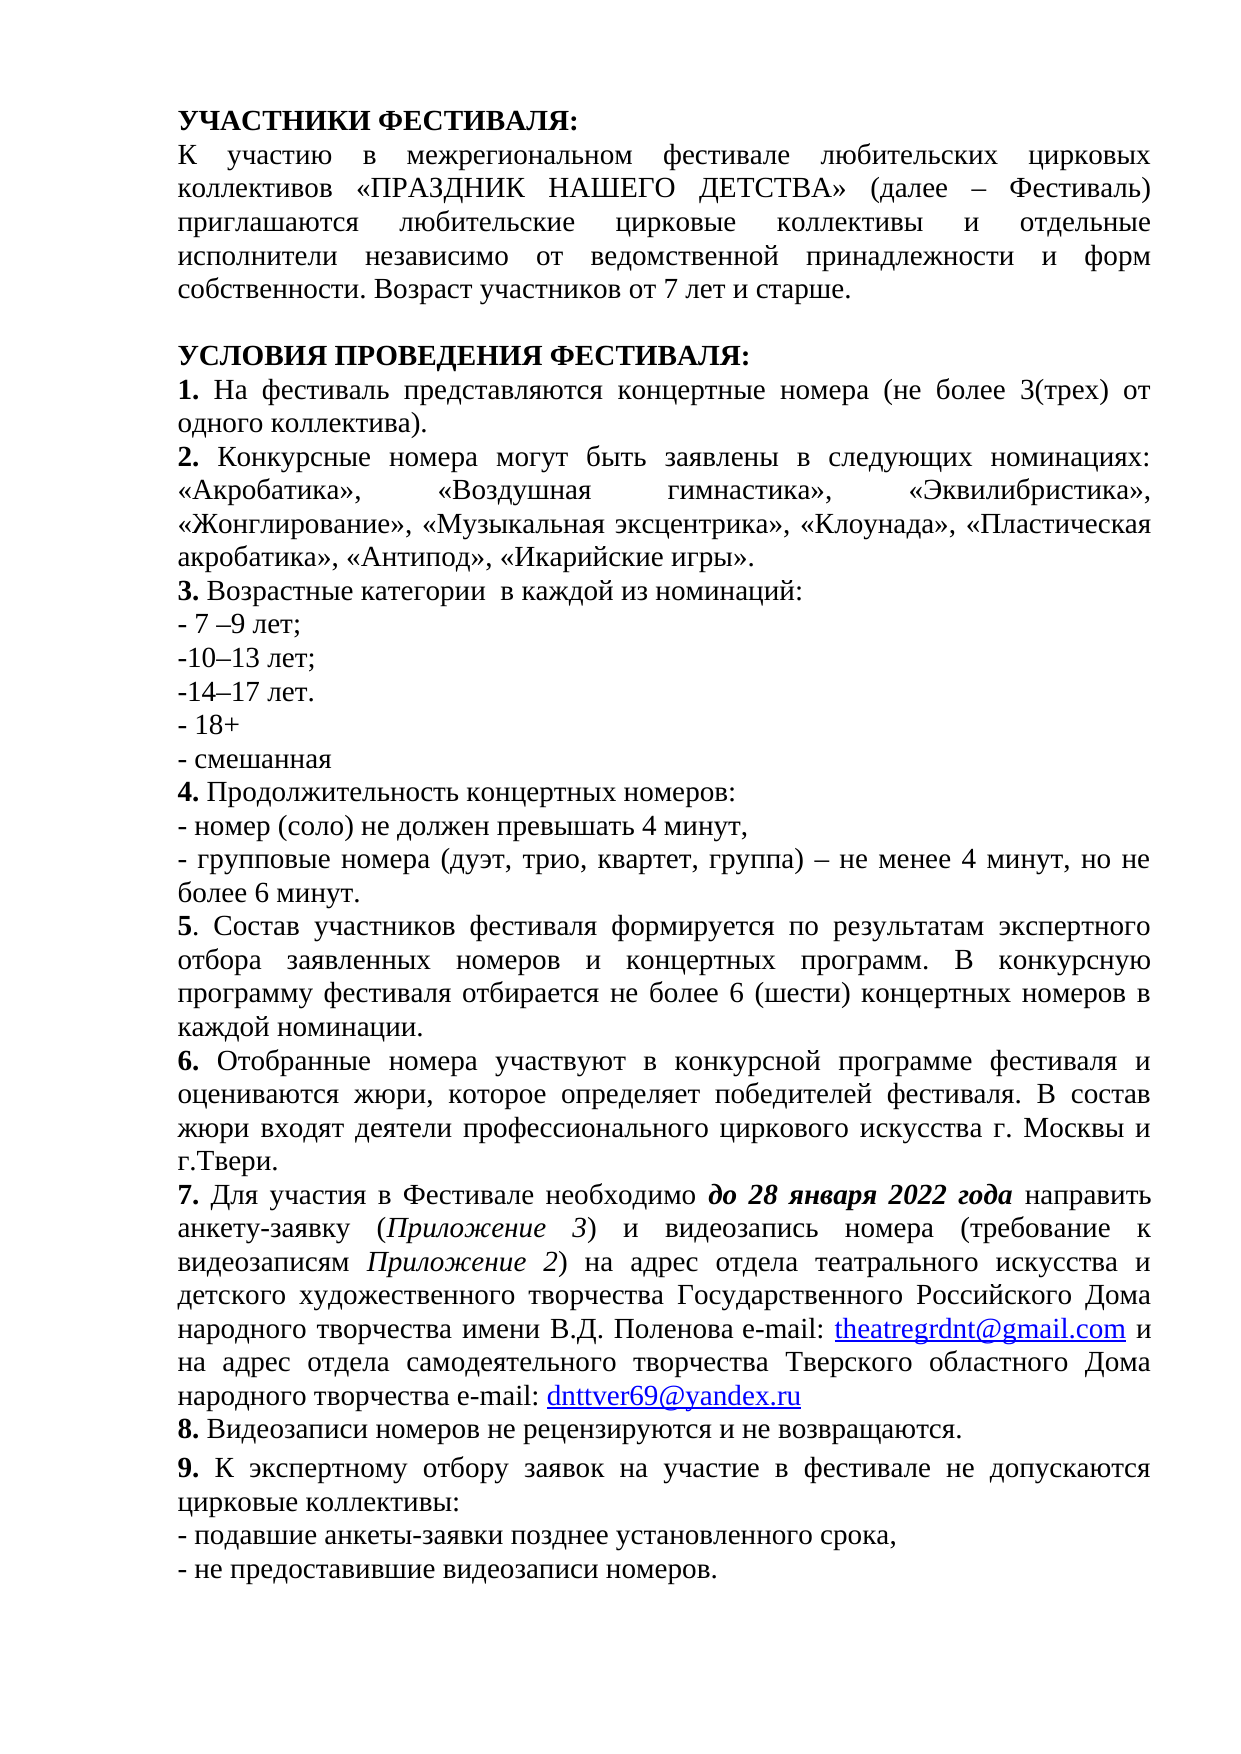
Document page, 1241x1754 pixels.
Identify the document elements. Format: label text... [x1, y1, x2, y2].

text - 18+ [177, 707, 1152, 741]
text - не предоставившие видеозаписи номеров. [177, 1551, 1152, 1584]
text - групповые номера (дуэт, трио, квартет, группа) – не менее 4 минут, но не более 6 минут. [177, 841, 1152, 908]
text - смешанная [177, 741, 1152, 774]
text -10–13 лет; [177, 640, 1152, 674]
text УСЛОВИЯ ПРОВЕДЕНИЯ ФЕСТИВАЛЯ: [177, 338, 1152, 372]
list УЧАСТНИКИ ФЕСТИВАЛЯ: [177, 103, 1152, 137]
text 3. Возрастные категории в каждой из номинаций: [177, 573, 1152, 607]
text 8. Видеозаписи номеров не рецензируются и не возвращаются. [177, 1412, 1152, 1445]
text 5. Состав участников фестиваля формируется по результатам экспертного отбора заявленных номеров и концертных программ. В конкурсную программу фестиваля отбирается не более 6 (шести) концертных номеров в каждой номинации. [177, 908, 1152, 1043]
text 7. Для участия в Фестивале необходимо до 28 января 2022 года направить анкету-заявку (Приложение 3) и видеозапись номера (требование к видеозаписям Приложение 2) на адрес отдела театрального искусства и детского художественного творчества Государственного Российского Дома народного творчества имени В.Д. Поленова e-mail: theatregrdnt@gmail.com и на адрес отдела самодеятельного творчества Тверского областного Дома народного творчества e-mail: dnttver69@yandex.ru [177, 1177, 1152, 1412]
text - 7 –9 лет; [177, 607, 1152, 640]
text - подавшие анкеты-заявки позднее установленного срока, [177, 1517, 1152, 1551]
text 2. Конкурсные номера могут быть заявлены в следующих номинациях: «Акробатика», «Воздушная гимнастика», «Эквилибристика», «Жонглирование», «Музыкальная эксцентрика», «Клоунада», «Пластическая акробатика», «Антипод», «Икарийские игры». [177, 439, 1152, 573]
text -14–17 лет. [177, 674, 1152, 707]
text К участию в межрегиональном фестивале любительских цирковых коллективов «ПРАЗДНИК НАШЕГО ДЕТСТВА» (далее – Фестиваль) приглашаются любительские цирковые коллективы и отдельные исполнители независимо от ведомственной принадлежности и форм собственности. Возраст участников от 7 лет и старше. [177, 137, 1152, 305]
text 4. Продолжительность концертных номеров: [177, 774, 1152, 808]
text - номер (соло) не должен превышать 4 минут, [177, 808, 1152, 841]
text 9. К экспертному отбору заявок на участие в фестивале не допускаются цирковые коллективы: [177, 1450, 1152, 1517]
text 6. Отобранные номера участвуют в конкурсной программе фестиваля и оцениваются жюри, которое определяет победителей фестиваля. В состав жюри входят деятели профессионального циркового искусства г. Москвы и г.Твери. [177, 1043, 1152, 1177]
text 1. На фестиваль представляются концертные номера (не более 3(трех) от одного коллектива). [177, 372, 1152, 439]
